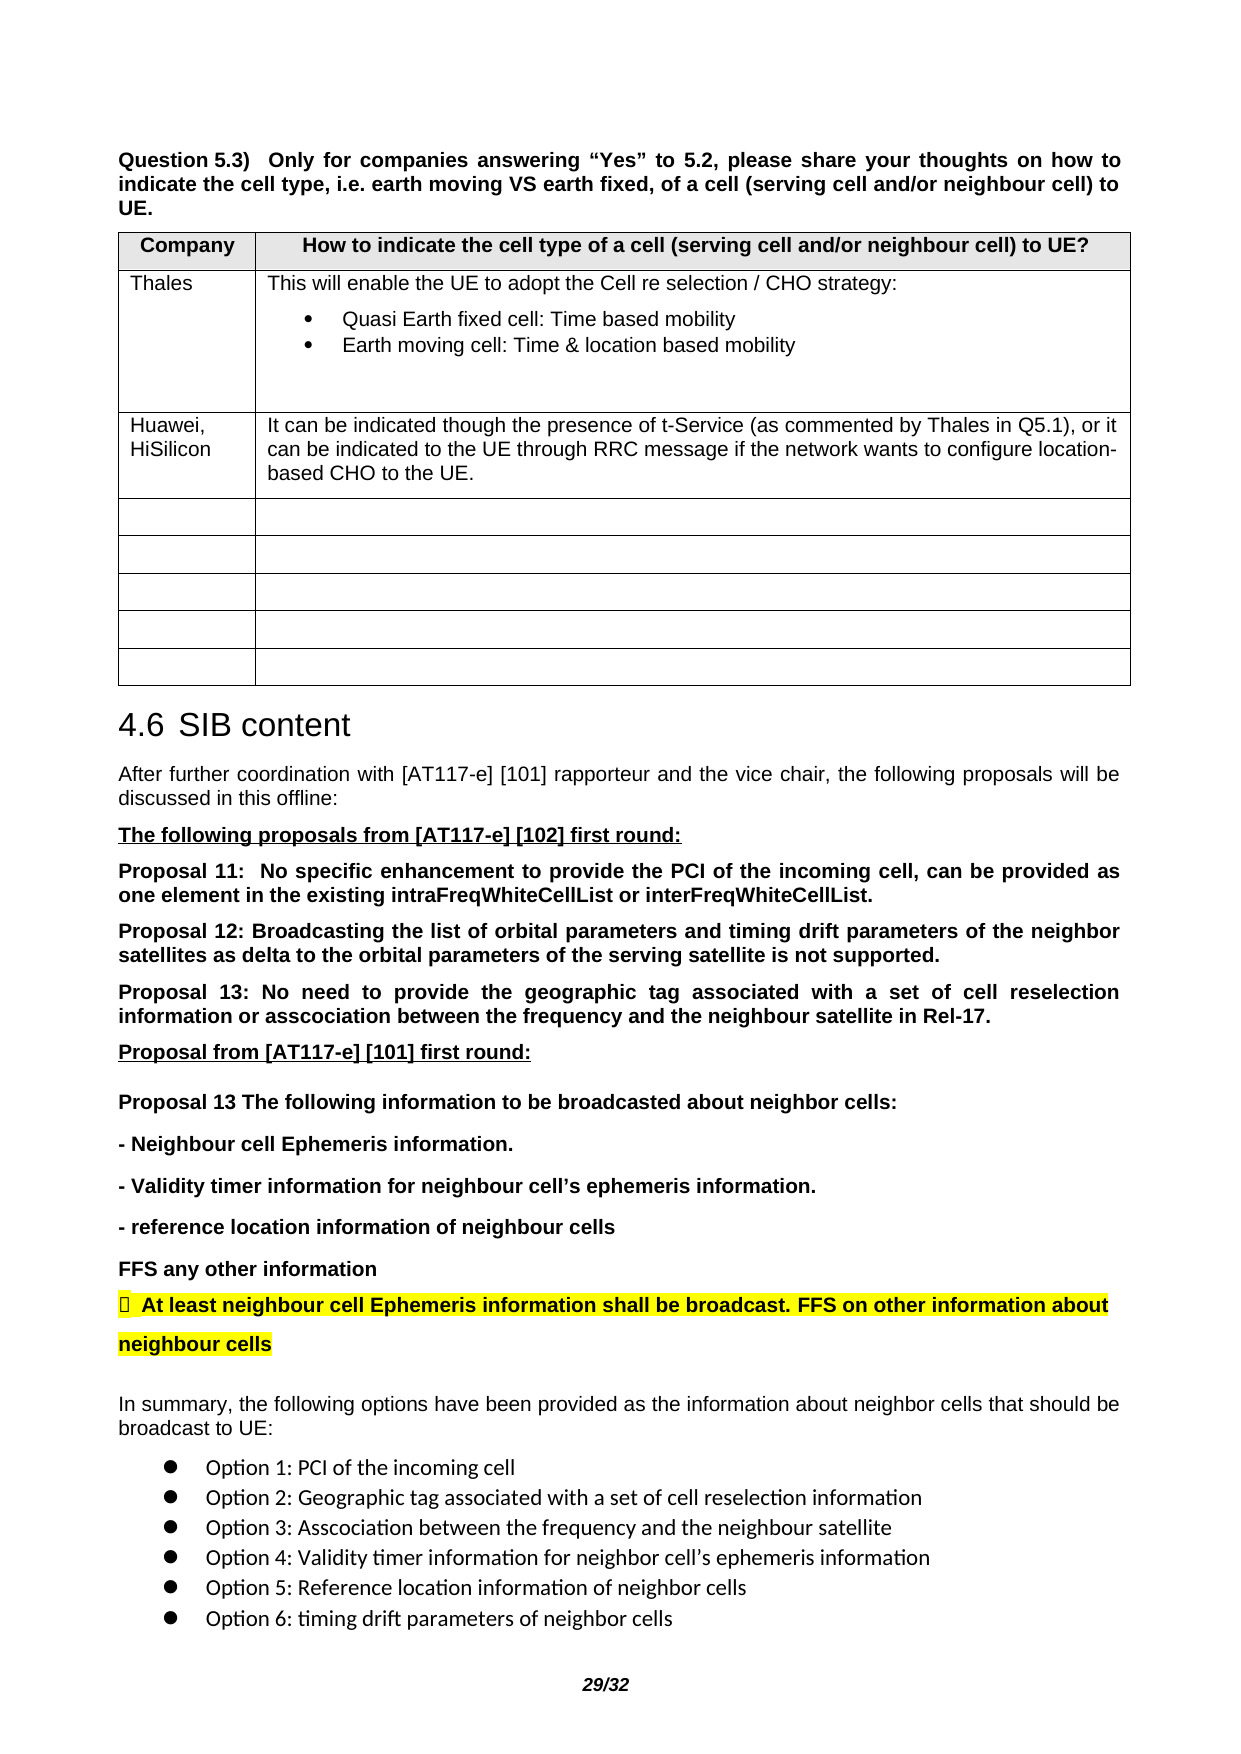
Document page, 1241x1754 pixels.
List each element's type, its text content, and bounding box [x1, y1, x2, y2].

list Option 3: Asscociation between the frequency and the neighbour satellite [162, 1513, 1122, 1541]
subtitle SIB content [118, 705, 1122, 743]
text Proposal 12: Broadcasting the list of orbital parameters and timing drift parameters of the neighbor satellites as delta to the orbital parameters of the serving satellite is not supported. [118, 919, 1122, 967]
list Option 2: Geographic tag associated with a set of cell reselection information [162, 1483, 1122, 1511]
table_cell [256, 536, 1130, 572]
table_cell [256, 611, 1130, 647]
table_cell [119, 536, 255, 572]
text - Validity timer information for neighbour cell’s ephemeris information. [118, 1160, 1122, 1197]
text In summary, the following options have been provided as the information about neighbor cells that should be broadcast to UE: [118, 1392, 1122, 1440]
table_cell [256, 574, 1130, 610]
list Option 5: Reference location information of neighbor cells [162, 1573, 1122, 1601]
table_cell [256, 499, 1130, 535]
table_cell Thales [119, 271, 255, 412]
text - Neighbour cell Ephemeris information. [118, 1118, 1122, 1156]
table_cell [119, 499, 255, 535]
text Proposal 13 The following information to be broadcasted about neighbor cells: [118, 1077, 1122, 1114]
table_cell [256, 649, 1130, 685]
text Proposal from [AT117-e] [101] first round: [118, 1040, 1122, 1064]
table_header How to indicate the cell type of a cell (serving cell and/or neighbour cell) to UE? [256, 233, 1130, 269]
table_cell [119, 611, 255, 647]
table_cell It can be indicated though the presence of t-Service (as commented by Thales in Q5.1), or it can be indicated to the UE through RRC message if the network wants to configure location-based CHO to the UE. [256, 413, 1130, 497]
table_header Company [119, 233, 255, 269]
list Option 1: PCI of the incoming cell [162, 1453, 1122, 1481]
list Option 4: Validity timer information for neighbor cell’s ephemeris information [162, 1543, 1122, 1571]
table_cell [119, 649, 255, 685]
text Proposal 13: No need to provide the geographic tag associated with a set of cell reselection information or asscociation between the frequency and the neighbour satellite in Rel-17. [118, 980, 1122, 1028]
text The following proposals from [AT117-e] [102] first round: [118, 822, 1122, 846]
text  At least neighbour cell Ephemeris information shall be broadcast. FFS on other information about neighbour cells [118, 1281, 1122, 1356]
text FFS any other information [118, 1243, 1122, 1281]
text After further coordination with [AT117-e] [101] rapporteur and the vice chair, the following proposals will be discussed in this offline: [118, 762, 1122, 810]
table_cell This will enable the UE to adopt the Cell re selection / CHO strategy: Quasi Earth fixed cell: Time based mobility Earth moving cell: Time & location based mobility [256, 271, 1130, 412]
table_cell Huawei, HiSilicon [119, 413, 255, 497]
text - reference location information of neighbour cells [118, 1202, 1122, 1239]
text Proposal 11: No specific enhancement to provide the PCI of the incoming cell, can be provided as one element in the existing intraFreqWhiteCellList or interFreqWhiteCellList. [118, 859, 1122, 907]
table_cell [119, 574, 255, 610]
text Question 5.3) Only for companies answering “Yes” to 5.2, please share your thoughts on how to indicate the cell type, i.e. earth moving VS earth fixed, of a cell (serving cell and/or neighbour cell) to UE. [118, 148, 1122, 219]
list Option 6: timing drift parameters of neighbor cells [162, 1604, 1122, 1632]
